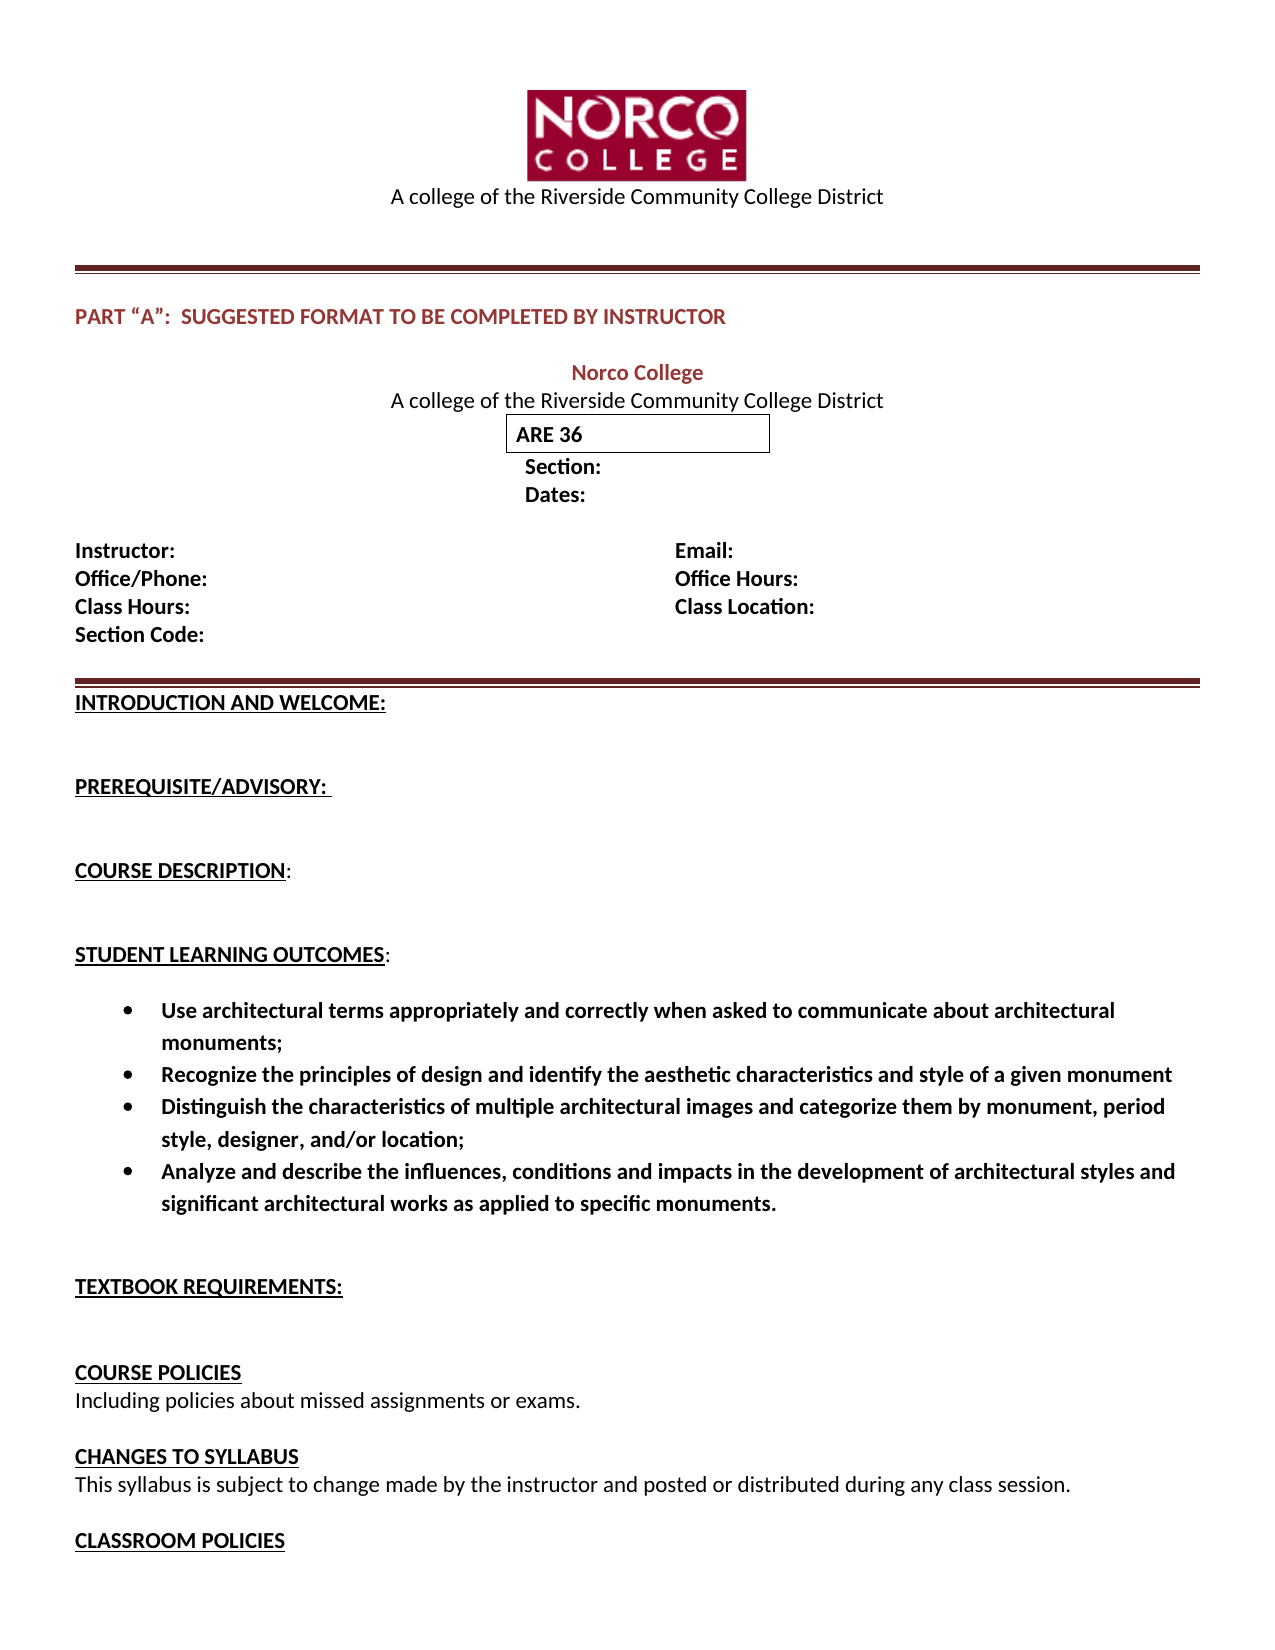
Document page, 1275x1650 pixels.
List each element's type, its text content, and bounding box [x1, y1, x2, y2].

title A college of the Riverside Community College District [75, 386, 1200, 414]
text COURSE POLICIES [75, 1358, 1200, 1386]
text Office/Phone: Office Hours: [75, 564, 1200, 592]
picture [527, 90, 748, 183]
title PART “A”: SUGGESTED FORMAT TO BE COMPLETED BY INSTRUCTOR [75, 302, 1200, 330]
text COURSE DESCRIPTION: [75, 856, 1200, 884]
text TEXTBOOK REQUIREMENTS: [75, 1242, 1200, 1302]
title Norco College [75, 358, 1200, 386]
text Section Code: [75, 620, 1200, 648]
text Including policies about missed assignments or exams. [75, 1386, 1200, 1414]
text PREREQUISITE/ADVISORY: [75, 772, 1200, 800]
text This syllabus is subject to change made by the instructor and posted or distributed during any class session. [75, 1471, 1200, 1498]
text Section: [450, 452, 1200, 480]
text CLASSROOM POLICIES [75, 1527, 1200, 1554]
text STUDENT LEARNING OUTCOMES: [75, 940, 1200, 968]
text Dates: [450, 480, 1200, 508]
text INTRODUCTION AND WELCOME: [75, 688, 1200, 716]
table_header Use architectural terms appropriately and correctly when asked to communicate about architectural monuments; Recognize the principles of design and identify the aesthetic characteristics and style of a given monument Distinguish the characteristics of multiple architectural images and categorize them by monument, period style, designer, and/or location; Analyze and describe the influences, conditions and impacts in the development of architectural styles and significant architectural works as applied to specific monuments. [75, 996, 1200, 1242]
text CHANGES TO SYLLABUS [75, 1442, 1200, 1471]
text Instructor: Email: [75, 536, 1200, 564]
text Class Hours: Class Location: [75, 592, 1200, 620]
